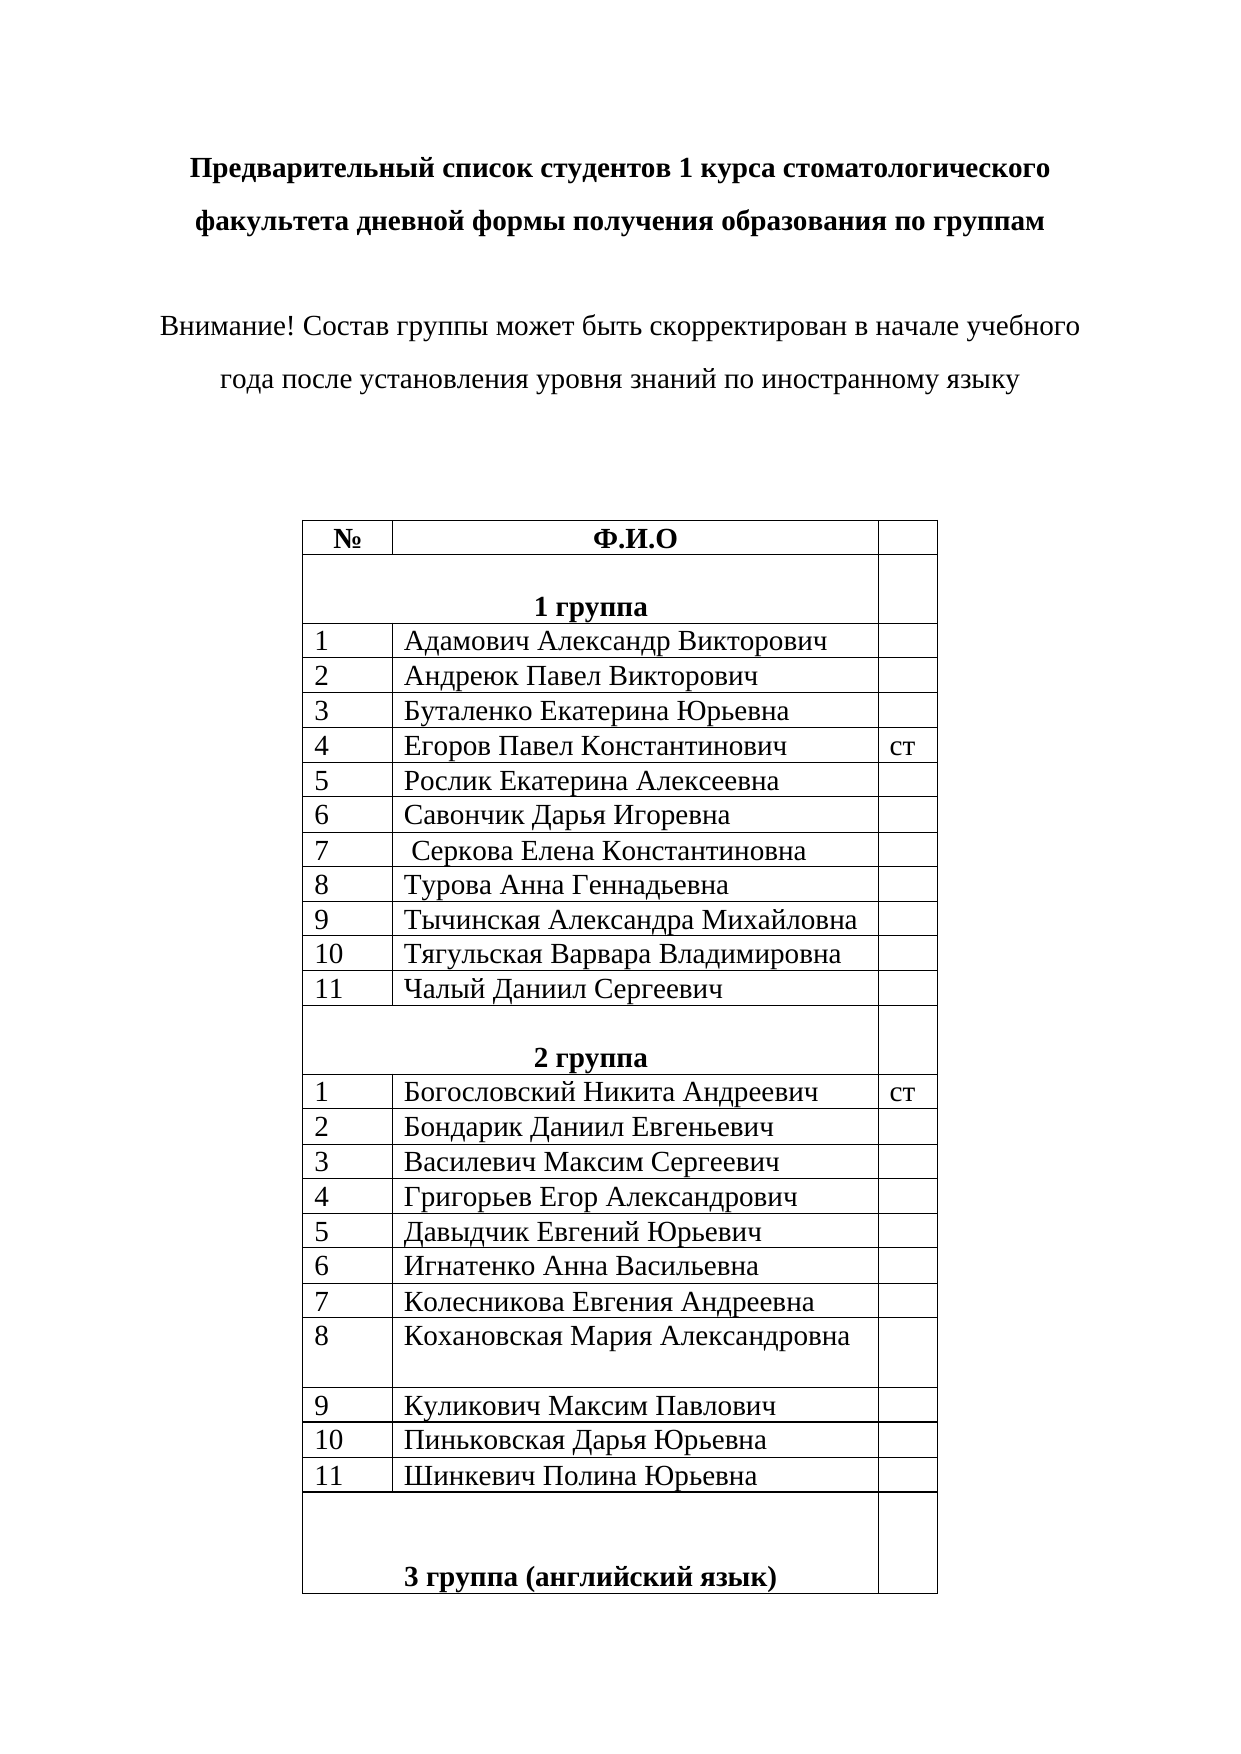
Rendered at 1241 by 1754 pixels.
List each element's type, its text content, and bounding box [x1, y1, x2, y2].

table_cell 8 [303, 1318, 392, 1387]
table_cell Куликович Максим Павлович [393, 1388, 878, 1421]
table_cell Буталенко Екатерина Юрьевна [393, 693, 878, 727]
table_cell 10 [303, 1423, 392, 1457]
table_cell [879, 1006, 937, 1073]
table_cell 1 [303, 1075, 392, 1108]
table_cell Андреюк Павел Викторович [393, 658, 878, 692]
table_cell Чалый Даниил Сергеевич [393, 971, 878, 1005]
table_cell Тягульская Варвара Владимировна [393, 936, 878, 970]
table_header Ф.И.О [393, 521, 878, 554]
table_cell 7 [303, 833, 392, 866]
table_header № [303, 521, 392, 554]
table_cell 6 [303, 797, 392, 832]
table_cell [879, 1109, 937, 1143]
table_cell 2 [303, 1109, 392, 1143]
table_cell [879, 1458, 937, 1491]
table_cell Адамович Александр Викторович [393, 624, 878, 657]
table_cell [879, 1145, 937, 1178]
table_cell 3 [303, 693, 392, 727]
table_cell 6 [303, 1248, 392, 1283]
table_cell [879, 1493, 937, 1593]
table_cell 9 [303, 902, 392, 935]
table_cell 3 [303, 1145, 392, 1178]
table_cell [879, 936, 937, 970]
text года после установления уровня знаний по иностранному языку [150, 361, 1090, 395]
table_cell [879, 1284, 937, 1317]
table_cell [879, 763, 937, 796]
table_cell 8 [303, 867, 392, 901]
table_cell ст [879, 728, 937, 762]
table_cell Василевич Максим Сергеевич [393, 1145, 878, 1178]
table_cell Игнатенко Анна Васильевна [393, 1248, 878, 1283]
table_cell Богословский Никита Андреевич [393, 1075, 878, 1108]
table_cell [879, 1179, 937, 1213]
table_cell [879, 1388, 937, 1421]
table_cell [879, 971, 937, 1005]
table_cell [879, 693, 937, 727]
table_cell [879, 1214, 937, 1247]
table_cell 10 [303, 936, 392, 970]
text факультета дневной формы получения образования по группам [150, 203, 1090, 236]
table_header [879, 521, 937, 554]
table_cell Рослик Екатерина Алексеевна [393, 763, 878, 796]
table_cell 11 [303, 971, 392, 1005]
table_cell [879, 867, 937, 901]
table_cell 1 группа [303, 555, 878, 622]
table_cell [879, 1318, 937, 1387]
table_cell 5 [303, 763, 392, 796]
table_cell 7 [303, 1284, 392, 1317]
table_cell 2 группа [303, 1006, 878, 1073]
table_cell Савончик Дарья Игоревна [393, 797, 878, 832]
table_cell 4 [303, 728, 392, 762]
table_cell 2 [303, 658, 392, 692]
table_cell Бондарик Даниил Евгеньевич [393, 1109, 878, 1143]
table_cell 4 [303, 1179, 392, 1213]
table_cell [879, 797, 937, 832]
table_cell Тычинская Александра Михайловна [393, 902, 878, 935]
table_cell [879, 624, 937, 657]
table_cell 9 [303, 1388, 392, 1421]
table_cell Шинкевич Полина Юрьевна [393, 1458, 878, 1491]
table_cell 1 [303, 624, 392, 657]
table_cell Турова Анна Геннадьевна [393, 867, 878, 901]
table_cell ст [879, 1075, 937, 1108]
table_cell [879, 1248, 937, 1283]
text Внимание! Состав группы может быть скорректирован в начале учебного [150, 308, 1090, 342]
table_cell 5 [303, 1214, 392, 1247]
table_cell [879, 833, 937, 866]
table_cell Григорьев Егор Александрович [393, 1179, 878, 1213]
table_cell [879, 658, 937, 692]
text Предварительный список студентов 1 курса стоматологического [150, 150, 1090, 183]
table_cell [879, 555, 937, 622]
table_cell [879, 902, 937, 935]
table_cell Егоров Павел Константинович [393, 728, 878, 762]
table_cell Колесникова Евгения Андреевна [393, 1284, 878, 1317]
table_cell Кохановская Мария Александровна [393, 1318, 878, 1387]
table_cell Пиньковская Дарья Юрьевна [393, 1423, 878, 1457]
table_cell 3 группа (английский язык) [303, 1493, 878, 1593]
table_cell Давыдчик Евгений Юрьевич [393, 1214, 878, 1247]
table_cell Серкова Елена Константиновна [393, 833, 878, 866]
table_cell 11 [303, 1458, 392, 1491]
table_cell [879, 1423, 937, 1457]
